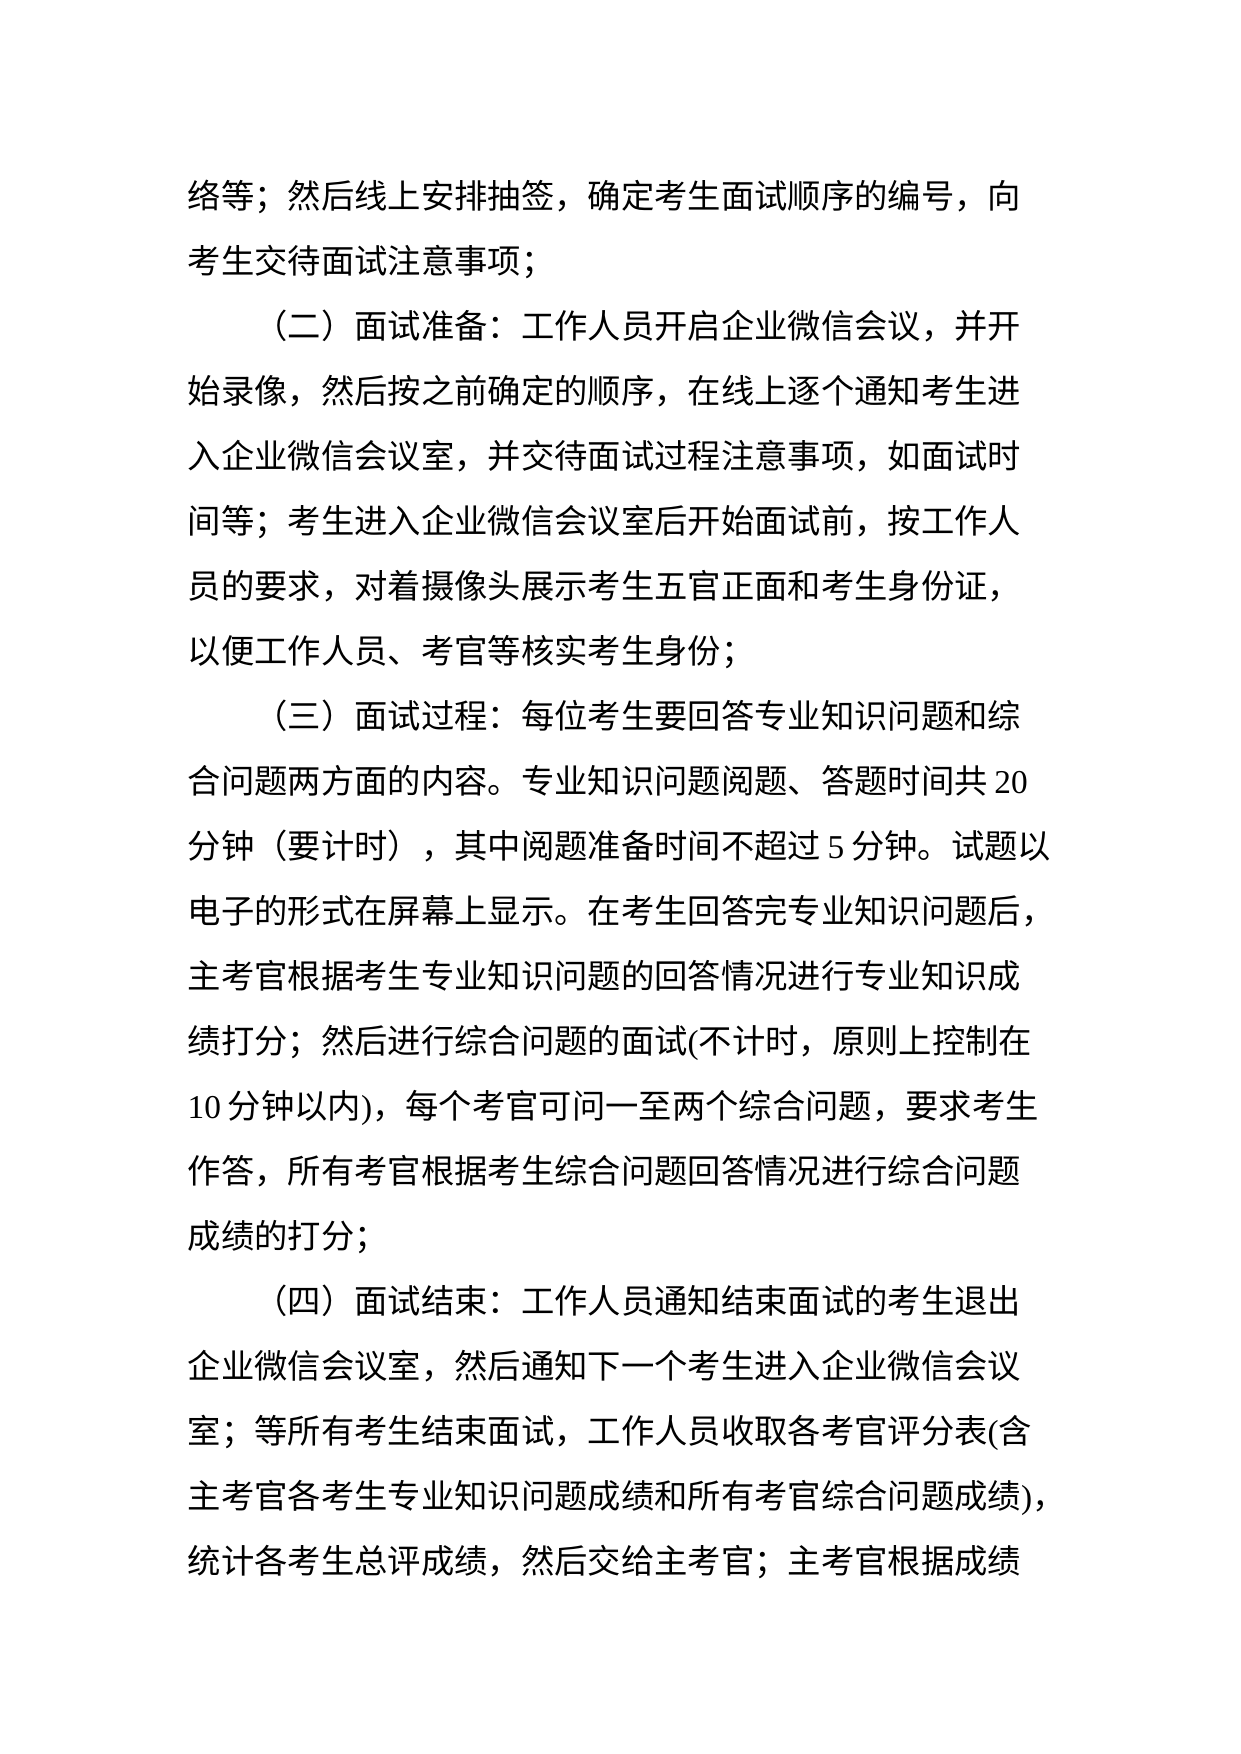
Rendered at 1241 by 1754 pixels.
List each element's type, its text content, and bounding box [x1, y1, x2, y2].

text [187, 1267, 1053, 1592]
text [187, 162, 1053, 292]
text （三）面试过程：每位考生要回答专业知识问题和综合问题两方面的内容。专业知识问题阅题、答题时间共20分钟（要计时），其中阅题准备时间不超过5分钟。试题以电子的形式在屏幕上显示。在考生回答完专业知识问题后，主考官根据考生专业知识问题的回答情况进行专业知识成绩打分；然后进行综合问题的面试(不计时，原则上控制在10分钟以内)，每个考官可问一至两个综合问题，要求考生作答，所有考官根据考生综合问题回答情况进行综合问题成绩的打分； [187, 682, 1053, 1267]
text （二）面试准备：工作人员开启企业微信会议，并开始录像，然后按之前确定的顺序，在线上逐个通知考生进入企业微信会议室，并交待面试过程注意事项，如面试时间等；考生进入企业微信会议室后开始面试前，按工作人员的要求，对着摄像头展示考生五官正面和考生身份证，以便工作人员、考官等核实考生身份； [187, 292, 1053, 682]
